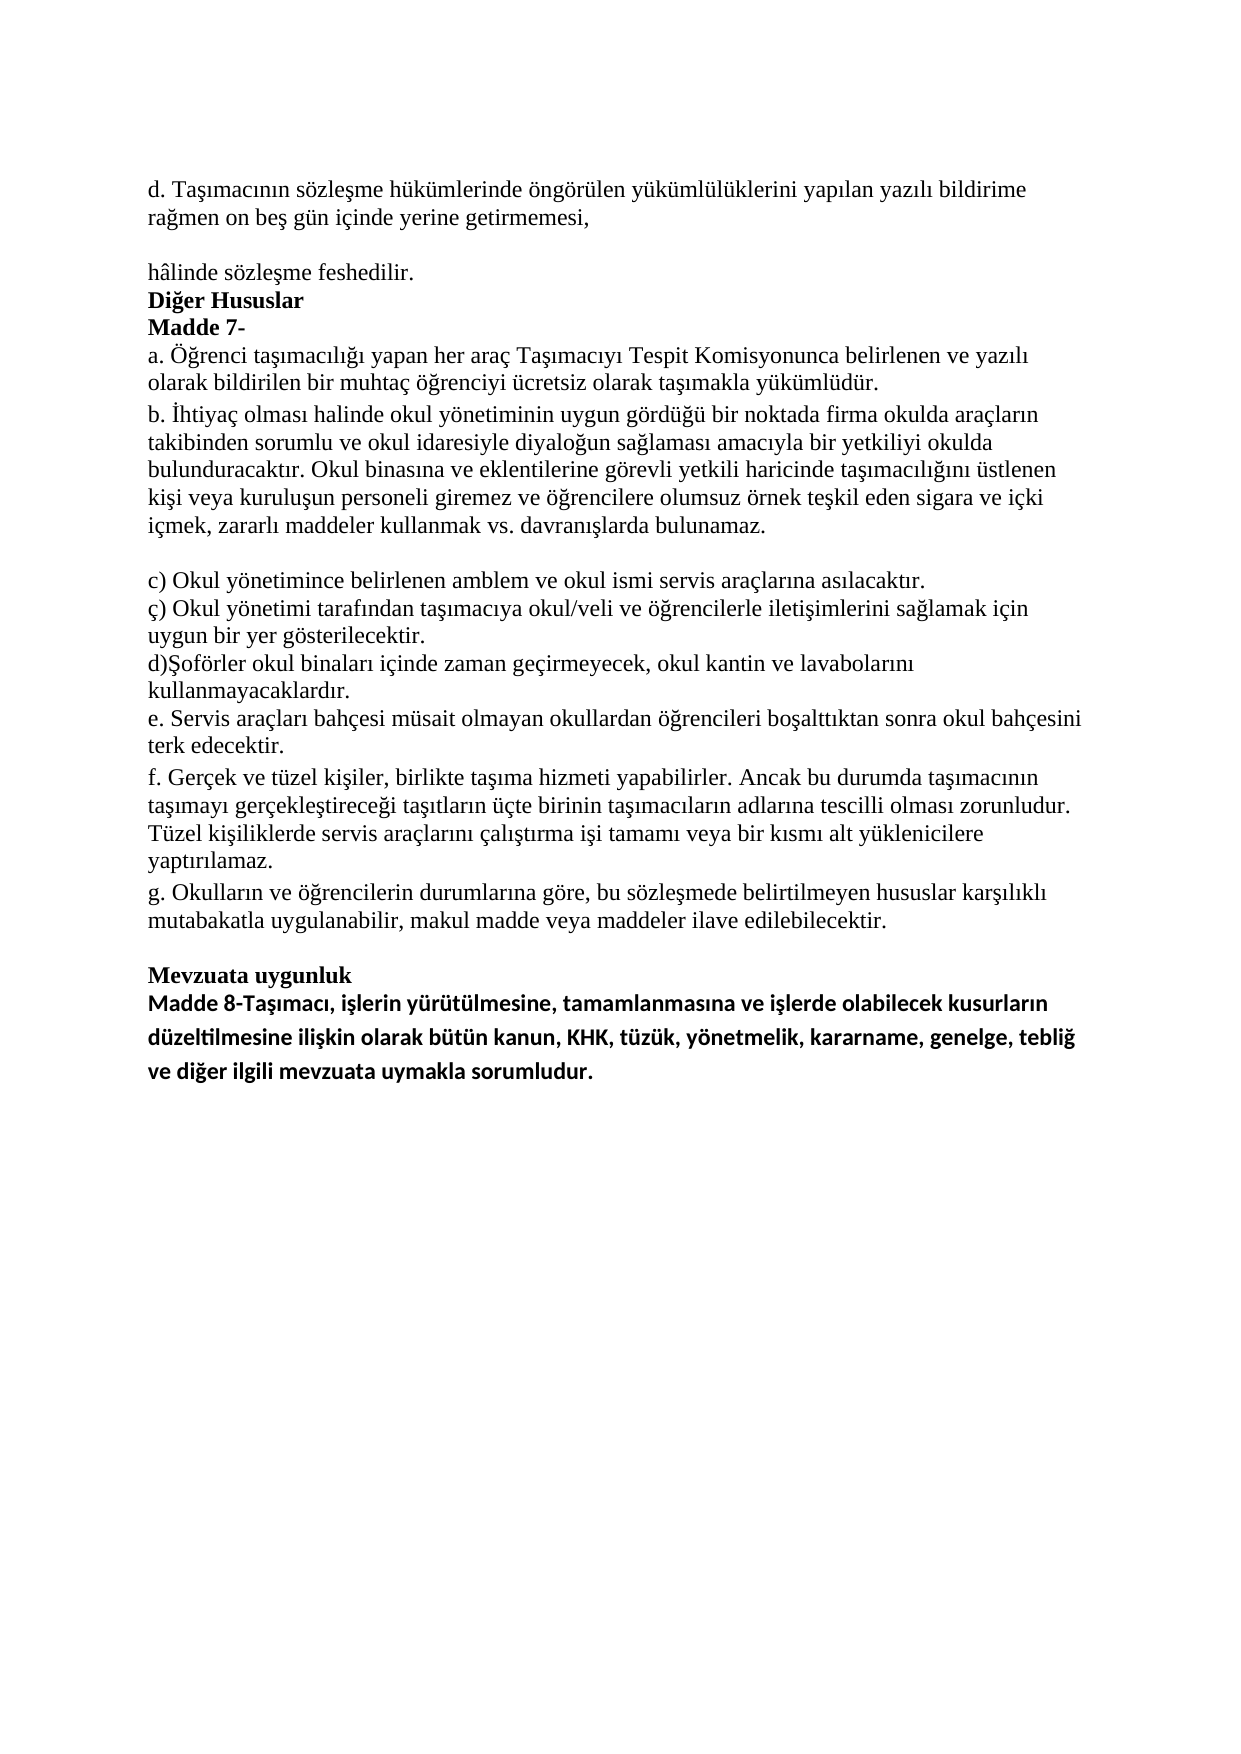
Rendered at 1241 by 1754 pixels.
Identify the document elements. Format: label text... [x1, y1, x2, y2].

text b. İhtiyaç olması halinde okul yönetiminin uygun gördüğü bir noktada firma okulda araçların takibinden sorumlu ve okul idaresiyle diyaloğun sağlaması amacıyla bir yetkiliyi okulda bulunduracaktır. Okul binasına ve eklentilerine görevli yetkili haricinde taşımacılığını üstlenen kişi veya kuruluşun personeli giremez ve öğrencilere olumsuz örnek teşkil eden sigara ve içki içmek, zararlı maddeler kullanmak vs. davranışlarda bulunamaz. [148, 400, 1093, 538]
text Madde 8-Taşımacı, işlerin yürütülmesine, tamamlanmasına ve işlerde olabilecek kusurların düzeltilmesine ilişkin olarak bütün kanun, KHK, tüzük, yönetmelik, kararname, genelge, tebliğ ve diğer ilgili mevzuata uymakla sorumludur. [148, 988, 1093, 1085]
text Diğer Hususlar [148, 286, 1093, 313]
text Mevzuata uygunluk [148, 961, 1093, 988]
text a. Öğrenci taşımacılığı yapan her araç Taşımacıyı Tespit Komisyonunca belirlenen ve yazılı olarak bildirilen bir muhtaç öğrenciyi ücretsiz olarak taşımakla yükümlüdür. [148, 341, 1093, 396]
text f. Gerçek ve tüzel kişiler, birlikte taşıma hizmeti yapabilirler. Ancak bu durumda taşımacının taşımayı gerçekleştireceği taşıtların üçte birinin taşımacıların adlarına tescilli olması zorunludur. Tüzel kişiliklerde servis araçlarını çalıştırma işi tamamı veya bir kısmı alt yüklenicilere yaptırılamaz. [148, 763, 1093, 874]
text d)Şoförler okul binaları içinde zaman geçirmeyecek, okul kantin ve lavabolarını kullanmayacaklardır. [148, 649, 1093, 704]
text hâlinde sözleşme feshedilir. [148, 258, 1093, 286]
text ç) Okul yönetimi tarafından taşımacıya okul/veli ve öğrencilerle iletişimlerini sağlamak için uygun bir yer gösterilecektir. [148, 593, 1093, 649]
text g. Okulların ve öğrencilerin durumlarına göre, bu sözleşmede belirtilmeyen hususlar karşılıklı mutabakatla uygulanabilir, makul madde veya maddeler ilave edilebilecektir. [148, 878, 1093, 933]
text d. Taşımacının sözleşme hükümlerinde öngörülen yükümlülüklerini yapılan yazılı bildirime rağmen on beş gün içinde yerine getirmemesi, [148, 175, 1093, 230]
text e. Servis araçları bahçesi müsait olmayan okullardan öğrencileri boşalttıktan sonra okul bahçesini terk edecektir. [148, 704, 1093, 759]
text Madde 7- [148, 313, 1093, 341]
text c) Okul yönetimince belirlenen amblem ve okul ismi servis araçlarına asılacaktır. [148, 566, 1093, 593]
